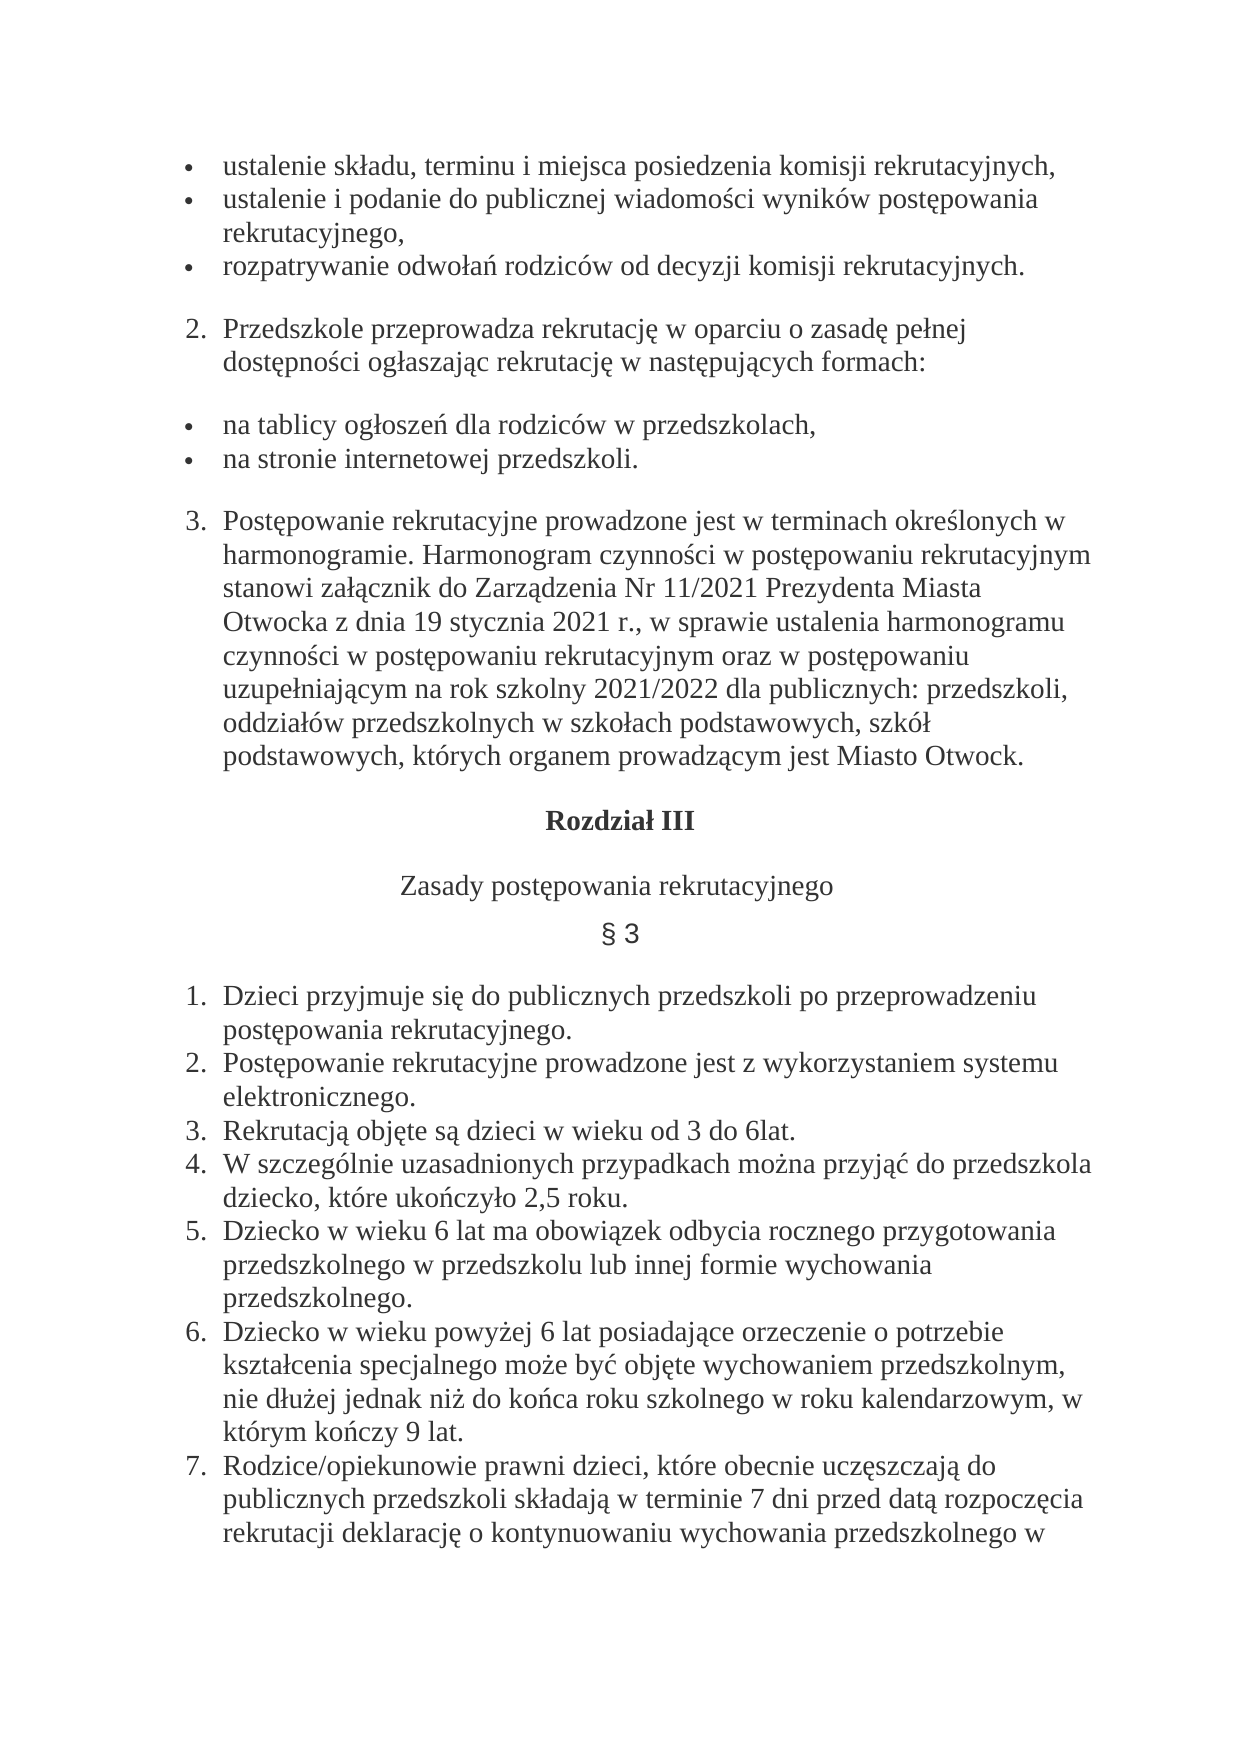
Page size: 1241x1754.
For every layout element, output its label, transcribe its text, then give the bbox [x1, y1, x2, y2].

list Przedszkole przeprowadza rekrutację w oparciu o zasadę pełnej dostępności ogłaszając rekrutację w następujących formach: [185, 311, 1093, 378]
list Rekrutacją objęte są dzieci w wieku od 3 do 6lat. [185, 1113, 1093, 1146]
list na stronie internetowej przedszkoli. [185, 441, 1093, 474]
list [185, 1448, 1093, 1549]
text § 3 [148, 917, 1093, 949]
text Rozdział III [148, 803, 1093, 837]
list Dziecko w wieku powyżej 6 lat posiadające orzeczenie o potrzebie kształcenia specjalnego może być objęte wychowaniem przedszkolnym, nie dłużej jednak niż do końca roku szkolnego w roku kalendarzowym, w którym kończy 9 lat. [185, 1314, 1093, 1448]
list ustalenie składu, terminu i miejsca posiedzenia komisji rekrutacyjnych, [185, 148, 1093, 181]
list Dzieci przyjmuje się do publicznych przedszkoli po przeprowadzeniu postępowania rekrutacyjnego. [185, 978, 1093, 1046]
list rozpatrywanie odwołań rodziców od decyzji komisji rekrutacyjnych. [185, 248, 1093, 282]
list Dziecko w wieku 6 lat ma obowiązek odbycia rocznego przygotowania przedszkolnego w przedszkolu lub innej formie wychowania przedszkolnego. [185, 1213, 1093, 1314]
text Zasady postępowania rekrutacyjnego [148, 868, 1093, 901]
list ustalenie i podanie do publicznej wiadomości wyników postępowania rekrutacyjnego, [185, 181, 1093, 248]
list W szczególnie uzasadnionych przypadkach można przyjąć do przedszkola dziecko, które ukończyło 2,5 roku. [185, 1146, 1093, 1213]
list Postępowanie rekrutacyjne prowadzone jest w terminach określonych w harmonogramie. Harmonogram czynności w postępowaniu rekrutacyjnym stanowi załącznik do Zarządzenia Nr 11/2021 Prezydenta Miasta Otwocka z dnia 19 stycznia 2021 r., w sprawie ustalenia harmonogramu czynności w postępowaniu rekrutacyjnym oraz w postępowaniu uzupełniającym na rok szkolny 2021/2022 dla publicznych: przedszkoli, oddziałów przedszkolnych w szkołach podstawowych, szkół podstawowych, których organem prowadzącym jest Miasto Otwock. [185, 503, 1093, 772]
list na tablicy ogłoszeń dla rodziców w przedszkolach, [185, 407, 1093, 441]
list Postępowanie rekrutacyjne prowadzone jest z wykorzystaniem systemu elektronicznego. [185, 1046, 1093, 1113]
